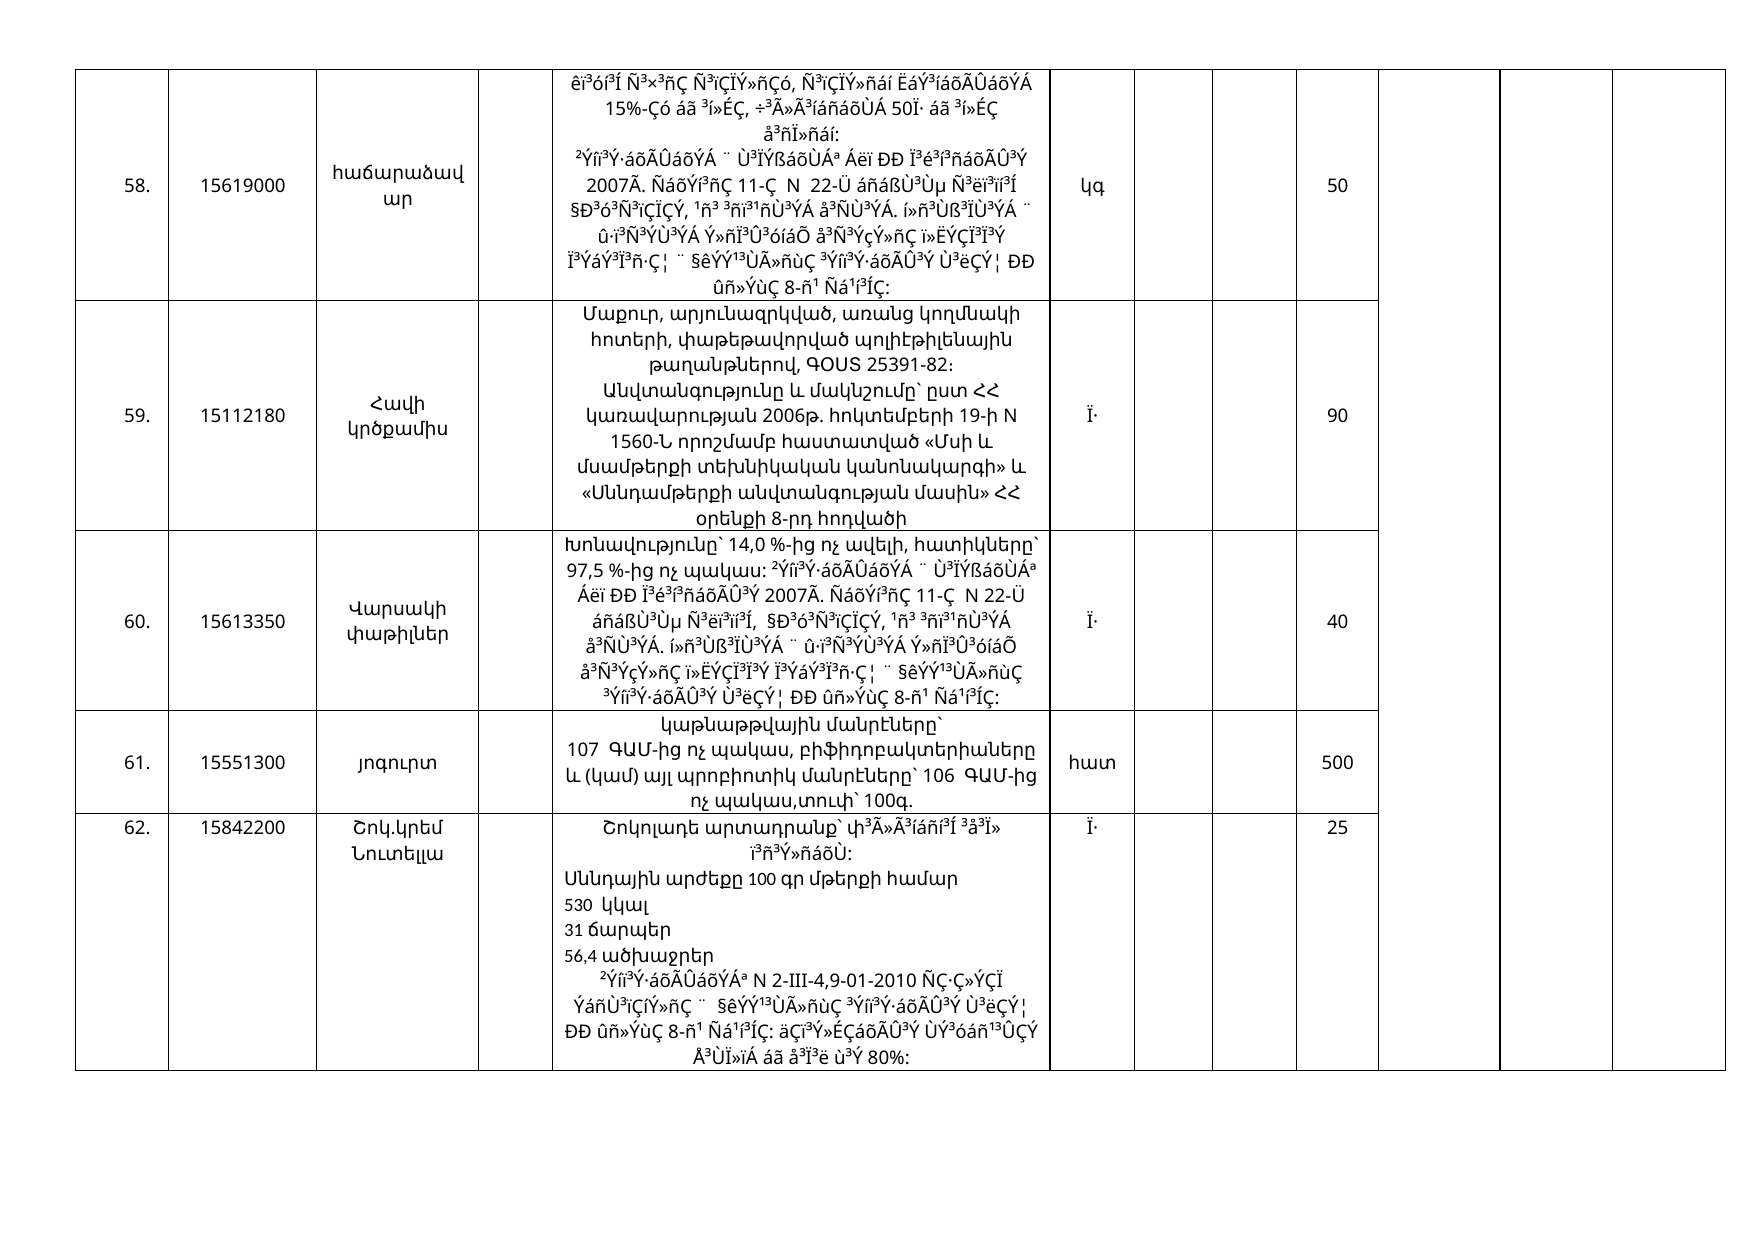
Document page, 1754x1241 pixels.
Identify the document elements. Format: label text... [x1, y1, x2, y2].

table_cell [1135, 301, 1212, 530]
table_cell [76, 814, 168, 1069]
table_cell [76, 531, 168, 710]
table_cell êï³óí³Í Ñ³×³ñÇ Ñ³ïÇÏÝ»ñÇó, Ñ³ïÇÏÝ»ñáí ËáÝ³íáõÃÛáõÝÁ 15%-Çó áã ³í»ÉÇ, ÷³Ã»Ã³íáñáõÙÁ 50Ï· áã ³í»ÉÇ å³ñÏ»ñáí: ²Ýíï³Ý·áõÃÛáõÝÁ ¨ Ù³ÏÝßáõÙÁª Áëï ÐÐ Ï³é³í³ñáõÃÛ³Ý 2007Ã. ÑáõÝí³ñÇ 11-Ç N 22-Ü áñáßÙ³Ùµ Ñ³ëï³ïí³Í §Ð³ó³Ñ³ïÇÏÇÝ, ¹ñ³ ³ñï³¹ñÙ³ÝÁ å³ÑÙ³ÝÁ. í»ñ³Ùß³ÏÙ³ÝÁ ¨ û·ï³Ñ³ÝÙ³ÝÁ Ý»ñÏ³Û³óíáÕ å³Ñ³ÝçÝ»ñÇ ï»ËÝÇÏ³Ï³Ý Ï³ÝáÝ³Ï³ñ·Ç¦ ¨ §êÝÝ¹³ÙÃ»ñùÇ ³Ýíï³Ý·áõÃÛ³Ý Ù³ëÇÝ¦ ÐÐ ûñ»ÝùÇ 8-ñ¹ Ñá¹í³ÍÇ: [553, 70, 1049, 300]
table_cell 15112180 [169, 301, 316, 530]
table_cell [1135, 711, 1212, 813]
table_cell 50 [1297, 70, 1378, 300]
table_cell 15551300 [169, 711, 316, 813]
table_cell [479, 814, 552, 1069]
table_cell Մաքուր, արյունազրկված, առանց կողմնակի հոտերի, փաթեթավորված պոլիէթիլենային թաղանթներով, ԳՕՍՏ 25391-82։ Անվտանգությունը և մակնշումը` ըստ ՀՀ կառավարության 2006թ. հոկտեմբերի 19-ի N 1560-Ն որոշմամբ հաստատված «Մսի և մսամթերքի տեխնիկական կանոնակարգի» և «Սննդամթերքի անվտանգության մասին» ՀՀ օրենքի 8-րդ հոդվածի [553, 301, 1049, 530]
table_cell Վարսակի փաթիլներ [317, 531, 478, 710]
table_cell [479, 531, 552, 710]
table_cell Հավի կրծքամիս [317, 301, 478, 530]
table_cell 90 [1297, 301, 1378, 530]
table_cell [1135, 531, 1212, 710]
table_cell Շոկ.կրեմ Նուտելլա [317, 814, 478, 1069]
table_cell [76, 301, 168, 530]
table_cell հատ [1051, 711, 1134, 813]
table_cell կգ [1051, 70, 1134, 300]
table_cell Շոկոլադե արտադրանք՝ փ³Ã»Ã³íáñí³Í ³å³Ï» ï³ñ³Ý»ñáõÙ: Սննդային արժեքը 100 գր մթերքի համար 530 կկալ 31 ճարպեր 56,4 ածխաջրեր ²Ýíï³Ý·áõÃÛáõÝÁª N 2-III-4,9-01-2010 ÑÇ·Ç»ÝÇÏ ÝáñÙ³ïÇíÝ»ñÇ ¨ §êÝÝ¹³ÙÃ»ñùÇ ³Ýíï³Ý·áõÃÛ³Ý Ù³ëÇÝ¦ ÐÐ ûñ»ÝùÇ 8-ñ¹ Ñá¹í³ÍÇ: äÇï³Ý»ÉÇáõÃÛ³Ý ÙÝ³óáñ¹³ÛÇÝ Å³ÙÏ»ïÁ áã å³Ï³ë ù³Ý 80%: [553, 814, 1049, 1069]
table_cell [1213, 70, 1296, 300]
table_cell Ï· [1051, 301, 1134, 530]
table_cell [1213, 711, 1296, 813]
table_cell [1213, 814, 1296, 1069]
table_cell հաճարաձավար [317, 70, 478, 300]
table_cell յոգուրտ [317, 711, 478, 813]
table_cell [479, 301, 552, 530]
table_cell Խոնավությունը` 14,0 %-ից ոչ ավելի, հատիկները` 97,5 %-ից ոչ պակաս: ²Ýíï³Ý·áõÃÛáõÝÁ ¨ Ù³ÏÝßáõÙÁª Áëï ÐÐ Ï³é³í³ñáõÃÛ³Ý 2007Ã. ÑáõÝí³ñÇ 11-Ç N 22-Ü áñáßÙ³Ùµ Ñ³ëï³ïí³Í, §Ð³ó³Ñ³ïÇÏÇÝ, ¹ñ³ ³ñï³¹ñÙ³ÝÁ å³ÑÙ³ÝÁ. í»ñ³Ùß³ÏÙ³ÝÁ ¨ û·ï³Ñ³ÝÙ³ÝÁ Ý»ñÏ³Û³óíáÕ å³Ñ³ÝçÝ»ñÇ ï»ËÝÇÏ³Ï³Ý Ï³ÝáÝ³Ï³ñ·Ç¦ ¨ §êÝÝ¹³ÙÃ»ñùÇ ³Ýíï³Ý·áõÃÛ³Ý Ù³ëÇÝ¦ ÐÐ ûñ»ÝùÇ 8-ñ¹ Ñá¹í³ÍÇ: [553, 531, 1049, 710]
table_cell [76, 70, 168, 300]
table_cell 15842200 [169, 814, 316, 1069]
table_cell 25 [1297, 814, 1378, 1069]
table_cell 15619000 [169, 70, 316, 300]
table_cell 40 [1297, 531, 1378, 710]
table_cell [76, 711, 168, 813]
table_cell [479, 711, 552, 813]
table_cell Ï· [1051, 814, 1134, 1069]
table_cell [1135, 814, 1212, 1069]
table_cell 500 [1297, 711, 1378, 813]
table_cell 15613350 [169, 531, 316, 710]
table_cell կաթնաթթվային մանրէները` 107 ԳԱՄ-ից ոչ պակաս, բիֆիդոբակտերիաները և (կամ) այլ պրոբիոտիկ մանրէները` 106 ԳԱՄ-ից ոչ պակաս,տուփ՝ 100գ. [553, 711, 1049, 813]
table_cell [1213, 301, 1296, 530]
table_cell Ï· [1051, 531, 1134, 710]
table_cell [1135, 70, 1212, 300]
table_cell [1213, 531, 1296, 710]
table_cell [479, 70, 552, 300]
